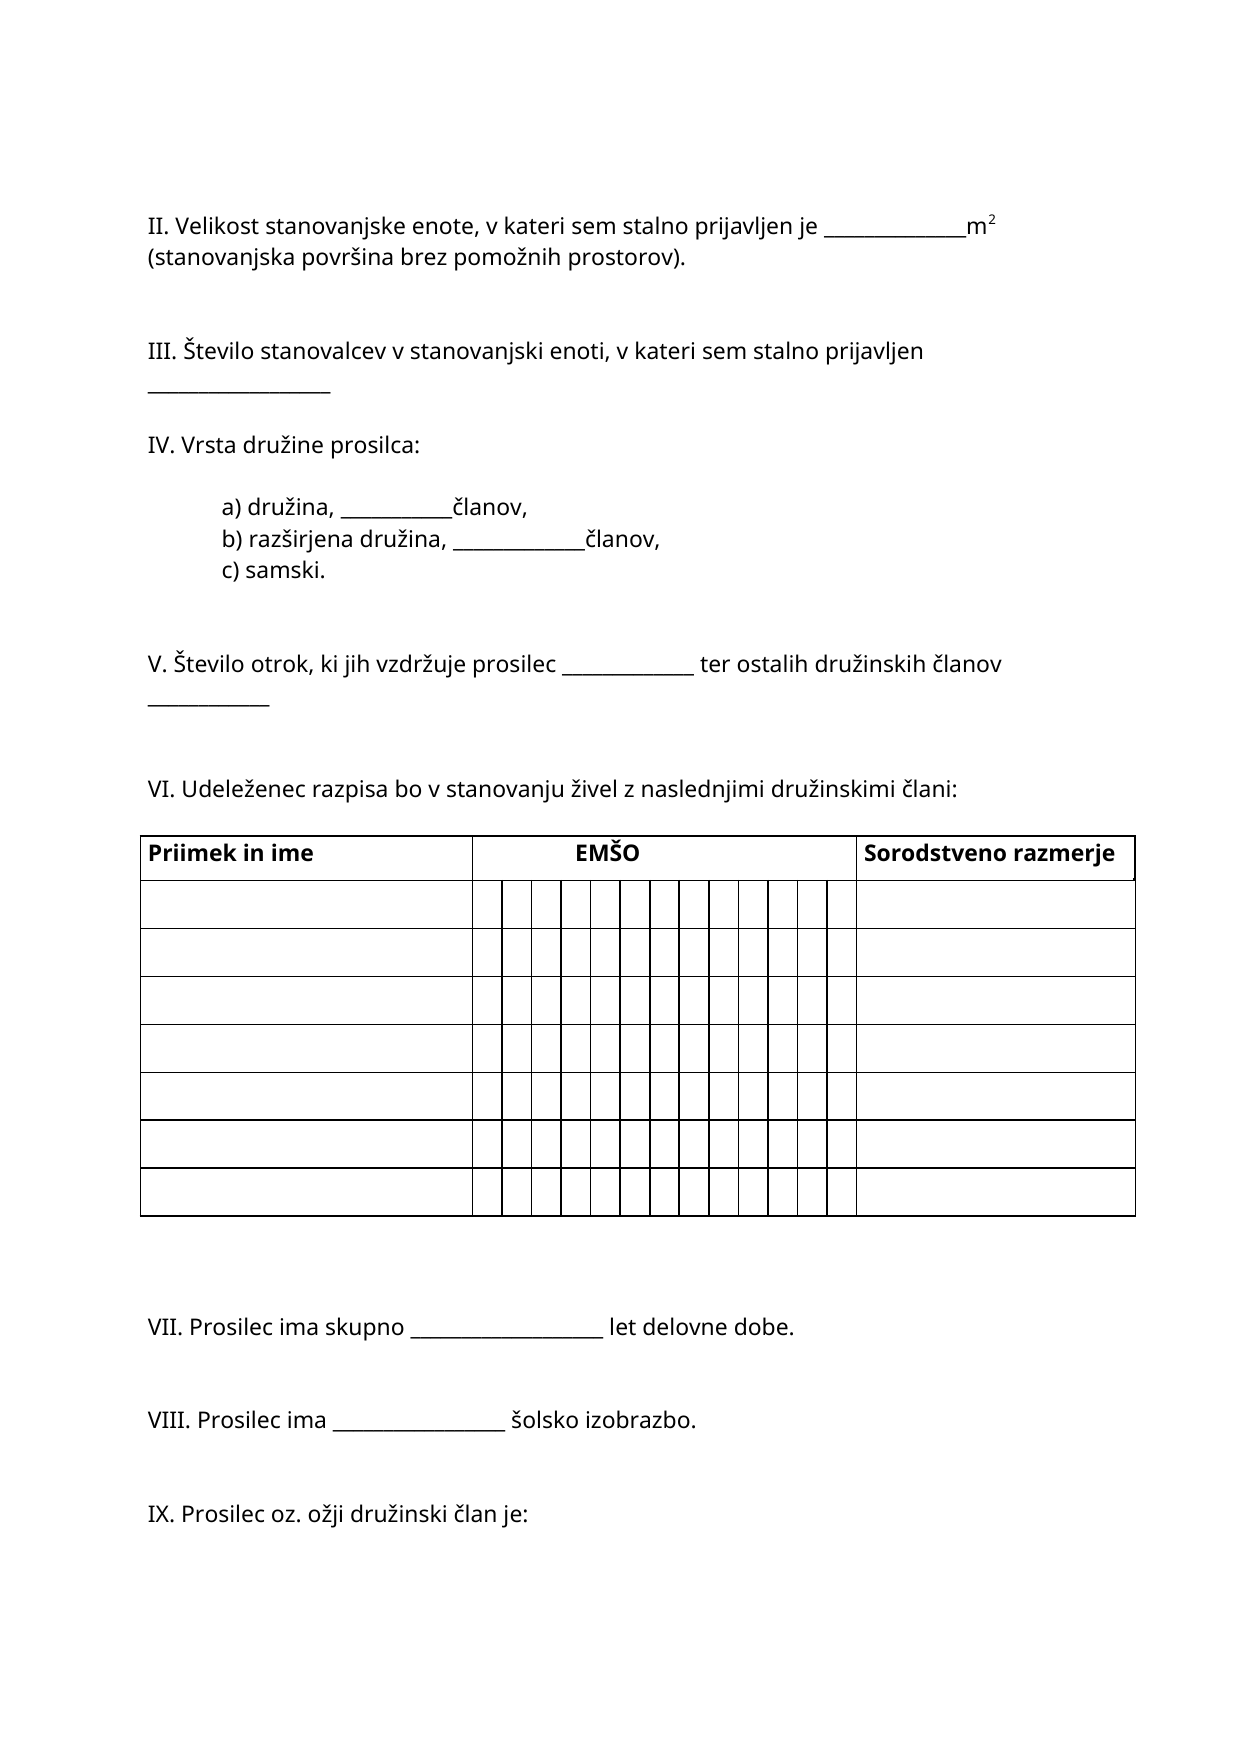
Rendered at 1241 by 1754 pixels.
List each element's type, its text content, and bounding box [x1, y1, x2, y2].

text VI. Udeleženec razpisa bo v stanovanju živel z naslednjimi družinskimi člani: [148, 773, 1093, 804]
table_cell [473, 881, 501, 928]
table_cell [857, 1073, 1135, 1119]
table_cell [473, 1121, 501, 1167]
table_cell [591, 1121, 619, 1167]
table_cell [680, 977, 708, 1023]
table_cell [769, 1073, 797, 1119]
table_cell [503, 977, 531, 1023]
table_cell [141, 929, 472, 976]
table_cell [739, 1025, 767, 1071]
table_cell [591, 1025, 619, 1071]
table_cell [503, 1025, 531, 1071]
text III. Število stanovalcev v stanovanjski enoti, v kateri sem stalno prijavljen __________________ [148, 335, 1093, 398]
table_cell [621, 977, 649, 1023]
table_cell [473, 1025, 501, 1071]
text IV. Vrsta družine prosilca: [148, 429, 1093, 460]
table_cell [532, 1121, 560, 1167]
table_cell [591, 1169, 619, 1215]
table_cell [739, 1121, 767, 1167]
table_cell [710, 1025, 738, 1071]
table_cell [503, 1073, 531, 1119]
table_cell [651, 929, 678, 976]
table_cell [473, 1169, 501, 1215]
table_cell [680, 1025, 708, 1071]
table_cell [503, 881, 531, 928]
table_cell [503, 929, 531, 976]
table_cell [828, 1121, 856, 1167]
table_header EMŠO [473, 837, 856, 880]
table_cell [503, 1169, 531, 1215]
table_cell [739, 1169, 767, 1215]
table_cell [769, 977, 797, 1023]
table_cell [828, 929, 856, 976]
table_cell [680, 881, 708, 928]
table_cell [141, 1169, 472, 1215]
table_cell [621, 1121, 649, 1167]
table_cell [591, 1073, 619, 1119]
table_cell [141, 881, 472, 928]
table_cell [680, 929, 708, 976]
table_cell [141, 1121, 472, 1167]
table_cell [591, 929, 619, 976]
table_cell [857, 1121, 1135, 1167]
table_cell [141, 1073, 472, 1119]
table_cell [798, 1073, 826, 1119]
table_cell [680, 1121, 708, 1167]
table_cell [532, 977, 560, 1023]
table_cell [532, 1025, 560, 1071]
table_cell [769, 1121, 797, 1167]
table_cell [710, 881, 738, 928]
table_cell [798, 977, 826, 1023]
table_cell [532, 1169, 560, 1215]
text a) družina, ___________članov, [148, 491, 1093, 523]
table_cell [828, 881, 856, 928]
table_cell [739, 1073, 767, 1119]
table_header Sorodstveno razmerje [857, 837, 1134, 880]
table_cell [651, 881, 678, 928]
table_cell [798, 881, 826, 928]
table_cell [828, 1025, 856, 1071]
table_cell [562, 1025, 590, 1071]
table_cell [473, 977, 501, 1023]
table_cell [739, 929, 767, 976]
table_cell [828, 1169, 856, 1215]
text b) razširjena družina, _____________članov, [148, 523, 1093, 554]
table_cell [473, 1073, 501, 1119]
table_cell [473, 929, 501, 976]
table_cell [798, 1025, 826, 1071]
table_cell [651, 977, 678, 1023]
text IX. Prosilec oz. ožji družinski član je: [148, 1498, 1093, 1529]
table_cell [651, 1121, 678, 1167]
table_cell [562, 1121, 590, 1167]
text II. Velikost stanovanjske enote, v kateri sem stalno prijavljen je ______________m2 (stanovanjska površina brez pomožnih prostorov). [148, 210, 1093, 273]
table_cell [710, 929, 738, 976]
table_cell [769, 1169, 797, 1215]
table_cell [651, 1169, 678, 1215]
table_cell [828, 1073, 856, 1119]
table_cell [562, 929, 590, 976]
table_cell [621, 1073, 649, 1119]
table_cell [141, 977, 472, 1023]
table_cell [621, 929, 649, 976]
table_cell [857, 881, 1135, 928]
table_cell [562, 977, 590, 1023]
table_cell [710, 1169, 738, 1215]
table_cell [651, 1073, 678, 1119]
table_cell [798, 929, 826, 976]
table_cell [710, 977, 738, 1023]
table_header Priimek in ime [141, 837, 472, 880]
table_cell [562, 881, 590, 928]
table_cell [857, 1169, 1135, 1215]
table_cell [769, 929, 797, 976]
table_cell [621, 881, 649, 928]
table_cell [141, 1025, 472, 1071]
table_cell [857, 1025, 1135, 1071]
text VIII. Prosilec ima _________________ šolsko izobrazbo. [148, 1404, 1093, 1436]
text V. Število otrok, ki jih vzdržuje prosilec _____________ ter ostalih družinskih članov ____________ [148, 648, 1093, 710]
table_cell [739, 977, 767, 1023]
table_cell [591, 881, 619, 928]
text c) samski. [148, 554, 1093, 585]
text VII. Prosilec ima skupno ___________________ let delovne dobe. [148, 1311, 1093, 1342]
table_cell [562, 1073, 590, 1119]
table_cell [680, 1169, 708, 1215]
table_cell [532, 929, 560, 976]
table_cell [769, 1025, 797, 1071]
table_cell [680, 1073, 708, 1119]
table_cell [769, 881, 797, 928]
table_cell [591, 977, 619, 1023]
table_cell [503, 1121, 531, 1167]
table_cell [857, 977, 1135, 1023]
table_cell [798, 1121, 826, 1167]
table_cell [532, 881, 560, 928]
table_cell [857, 929, 1135, 976]
table_cell [651, 1025, 678, 1071]
table_cell [798, 1169, 826, 1215]
table_cell [621, 1025, 649, 1071]
table_cell [828, 977, 856, 1023]
table_cell [562, 1169, 590, 1215]
table_cell [621, 1169, 649, 1215]
table_cell [739, 881, 767, 928]
table_cell [710, 1121, 738, 1167]
table_cell [710, 1073, 738, 1119]
table_cell [532, 1073, 560, 1119]
